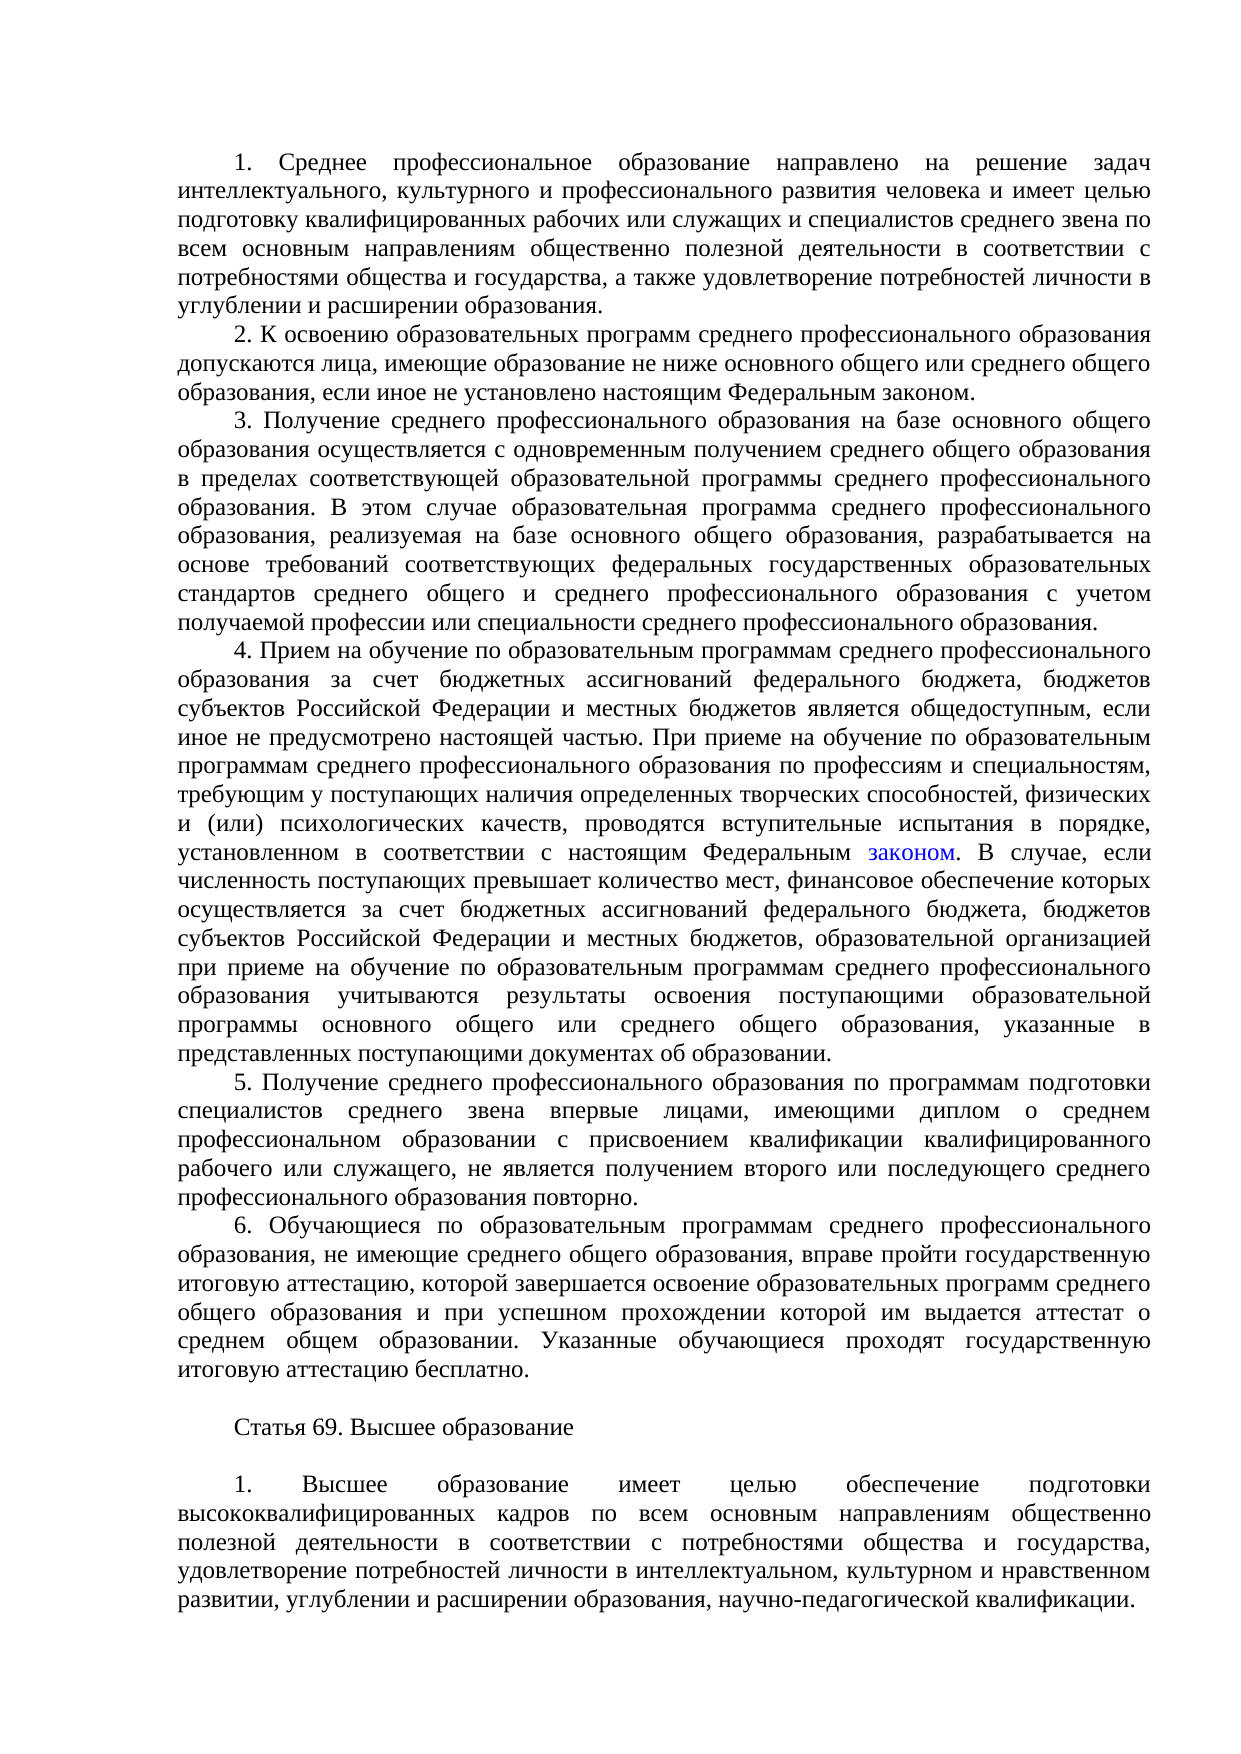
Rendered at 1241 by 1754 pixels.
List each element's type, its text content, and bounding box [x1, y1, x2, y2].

text 2. К освоению образовательных программ среднего профессионального образования допускаются лица, имеющие образование не ниже основного общего или среднего общего образования, если иное не установлено настоящим Федеральным законом. [177, 319, 1152, 406]
text 6. Обучающиеся по образовательным программам среднего профессионального образования, не имеющие среднего общего образования, вправе пройти государственную итоговую аттестацию, которой завершается освоение образовательных программ среднего общего образования и при успешном прохождении которой им выдается аттестат о среднем общем образовании. Указанные обучающиеся проходят государственную итоговую аттестацию бесплатно. [177, 1211, 1152, 1383]
text 1. Среднее профессиональное образование направлено на решение задач интеллектуального, культурного и профессионального развития человека и имеет целью подготовку квалифицированных рабочих или служащих и специалистов среднего звена по всем основным направлениям общественно полезной деятельности в соответствии с потребностями общества и государства, а также удовлетворение потребностей личности в углублении и расширении образования. [177, 147, 1152, 319]
text 4. Прием на обучение по образовательным программам среднего профессионального образования за счет бюджетных ассигнований федерального бюджета, бюджетов субъектов Российской Федерации и местных бюджетов является общедоступным, если иное не предусмотрено настоящей частью. При приеме на обучение по образовательным программам среднего профессионального образования по профессиям и специальностям, требующим у поступающих наличия определенных творческих способностей, физических и (или) психологических качеств, проводятся вступительные испытания в порядке, установленном в соответствии с настоящим Федеральным законом. В случае, если численность поступающих превышает количество мест, финансовое обеспечение которых осуществляется за счет бюджетных ассигнований федерального бюджета, бюджетов субъектов Российской Федерации и местных бюджетов, образовательной организацией при приеме на обучение по образовательным программам среднего профессионального образования учитываются результаты освоения поступающими образовательной программы основного общего или среднего общего образования, указанные в представленных поступающими документах об образовании. [177, 636, 1152, 1067]
text 3. Получение среднего профессионального образования на базе основного общего образования осуществляется с одновременным получением среднего общего образования в пределах соответствующей образовательной программы среднего профессионального образования. В этом случае образовательная программа среднего профессионального образования, реализуемая на базе основного общего образования, разрабатывается на основе требований соответствующих федеральных государственных образовательных стандартов среднего общего и среднего профессионального образования с учетом получаемой профессии или специальности среднего профессионального образования. [177, 406, 1152, 636]
text Статья 69. Высшее образование [177, 1412, 1152, 1441]
text 5. Получение среднего профессионального образования по программам подготовки специалистов среднего звена впервые лицами, имеющими диплом о среднем профессиональном образовании с присвоением квалификации квалифицированного рабочего или служащего, не является получением второго или последующего среднего профессионального образования повторно. [177, 1067, 1152, 1211]
text 1. Высшее образование имеет целью обеспечение подготовки высококвалифицированных кадров по всем основным направлениям общественно полезной деятельности в соответствии с потребностями общества и государства, удовлетворение потребностей личности в интеллектуальном, культурном и нравственном развитии, углублении и расширении образования, научно-педагогической квалификации. [177, 1469, 1152, 1613]
